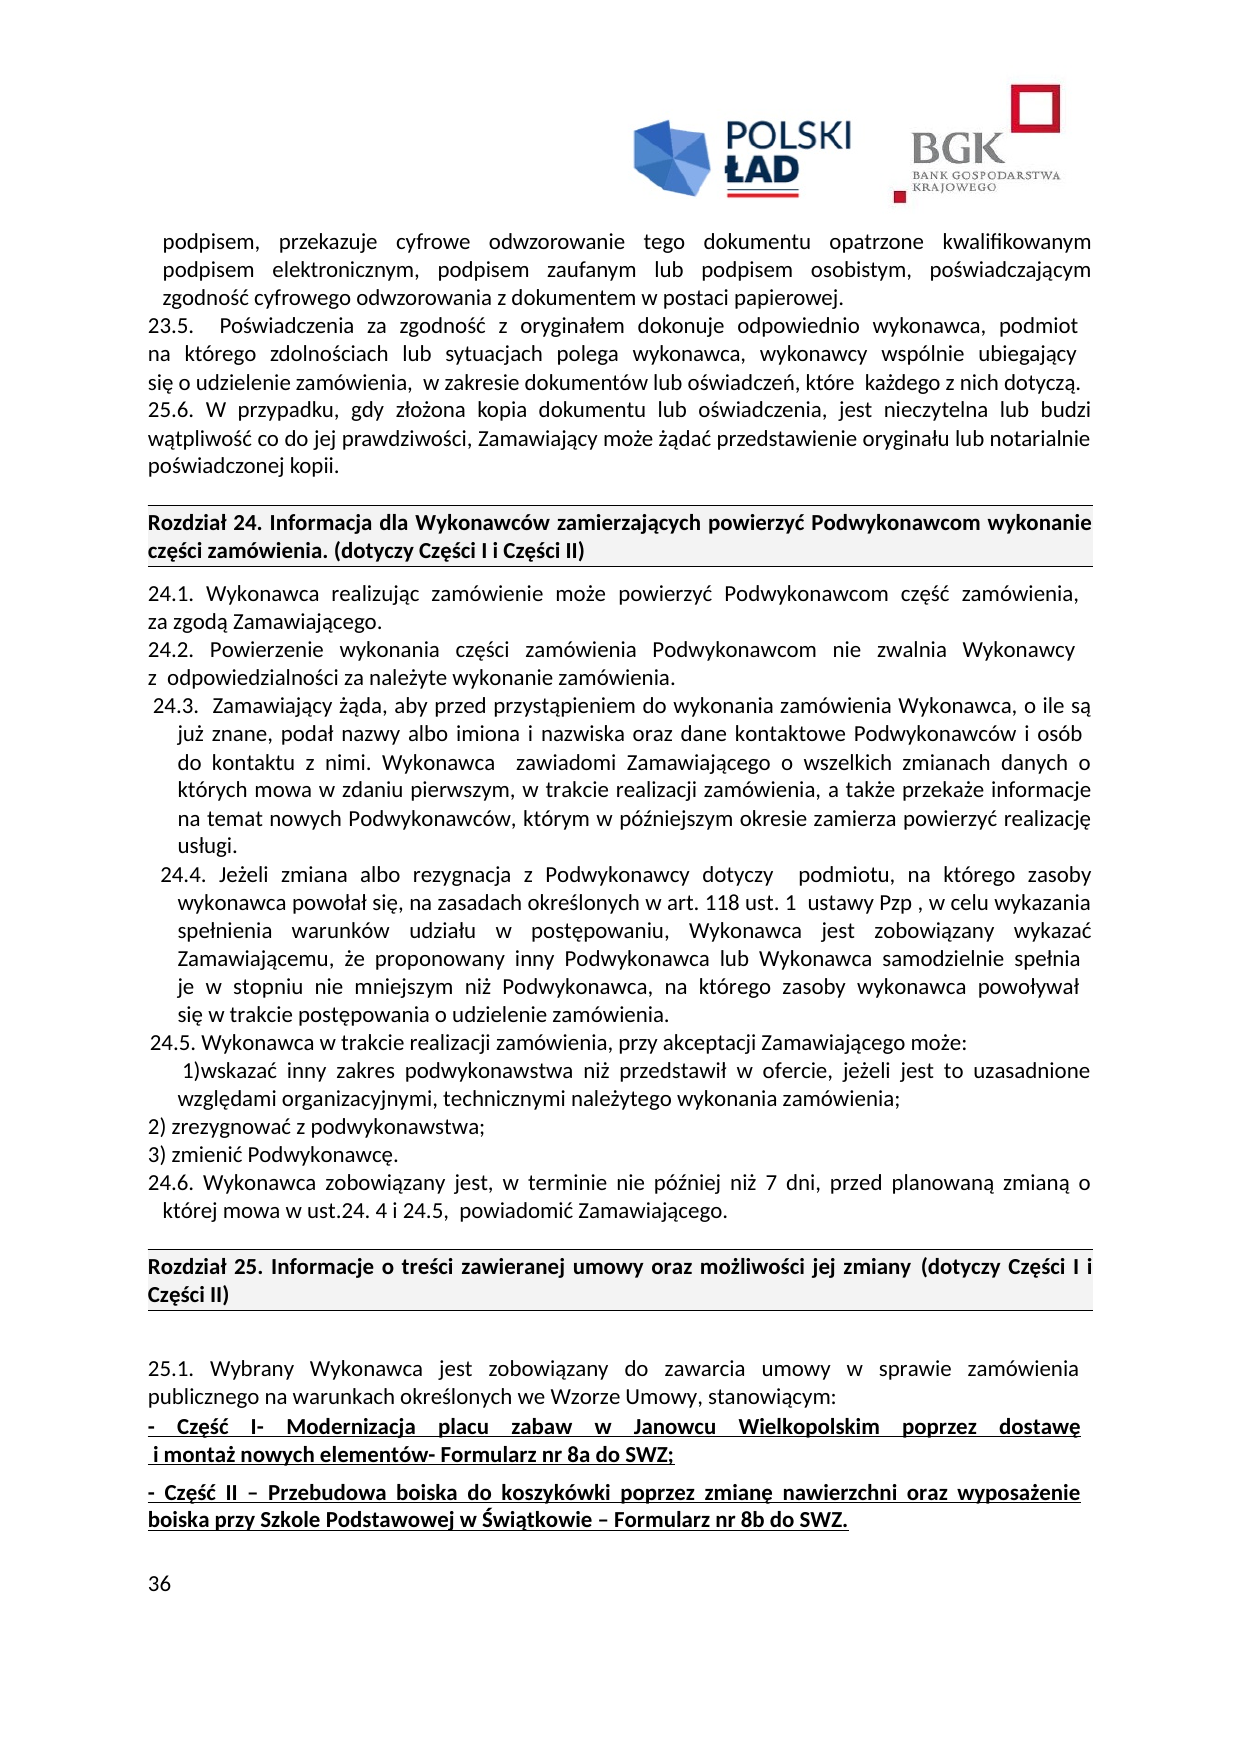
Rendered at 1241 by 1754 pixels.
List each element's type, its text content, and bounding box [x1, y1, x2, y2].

subtitle Rozdział 24. Informacja dla Wykonawców zamierzających powierzyć Podwykonawcom wykonanie części zamówienia. (dotyczy Części I i Części II) [148, 506, 1093, 566]
text 24.2. Powierzenie wykonania części zamówienia Podwykonawcom nie zwalnia Wykonawcy z odpowiedzialności za należyte wykonanie zamówienia. [148, 636, 1093, 692]
text 2) zrezygnować z podwykonawstwa; [148, 1112, 1093, 1140]
text 24.6. Wykonawca zobowiązany jest, w terminie nie później niż 7 dni, przed planowaną zmianą o której mowa w ust.24. 4 i 24.5, powiadomić Zamawiającego. [148, 1168, 1093, 1224]
text 24.1. Wykonawca realizując zamówienie może powierzyć Podwykonawcom część zamówienia, za zgodą Zamawiającego. [148, 579, 1093, 636]
text 24.3. Zamawiający żąda, aby przed przystąpieniem do wykonania zamówienia Wykonawca, o ile są już znane, podał nazwy albo imiona i nazwiska oraz dane kontaktowe Podwykonawców i osób do kontaktu z nimi. Wykonawca zawiadomi Zamawiającego o wszelkich zmianach danych o których mowa w zdaniu pierwszym, w trakcie realizacji zamówienia, a także przekaże informacje na temat nowych Podwykonawców, którym w późniejszym okresie zamierza powierzyć realizację usługi. [133, 692, 1093, 860]
text 3) zmienić Podwykonawcę. [148, 1140, 1093, 1168]
text 24.5. Wykonawca w trakcie realizacji zamówienia, przy akceptacji Zamawiającego może: [103, 1028, 1093, 1056]
text - Część I- Modernizacja placu zabaw w Janowcu Wielkopolskim poprzez dostawę i montaż nowych elementów- Formularz nr 8a do SWZ; [148, 1412, 1081, 1436]
text 23.5. Poświadczenia za zgodność z oryginałem dokonuje odpowiednio wykonawca, podmiot na którego zdolnościach lub sytuacjach polega wykonawca, wykonawcy wspólnie ubiegający się o udzielenie zamówienia, w zakresie dokumentów lub oświadczeń, które każdego z nich dotyczą. [148, 312, 1093, 396]
text - Część II – Przebudowa boiska do koszykówki poprzez zmianę nawierzchni oraz wyposażenie boiska przy Szkole Podstawowej w Świątkowie – Formularz nr 8b do SWZ. [148, 1503, 1081, 1534]
text 24.4. Jeżeli zmiana albo rezygnacja z Podwykonawcy dotyczy podmiotu, na którego zasoby wykonawca powołał się, na zasadach określonych w art. 118 ust. 1 ustawy Pzp , w celu wykazania spełnienia warunków udziału w postępowaniu, Wykonawca jest zobowiązany wykazać Zamawiającemu, że proponowany inny Podwykonawca lub Wykonawca samodzielnie spełnia je w stopniu nie mniejszym niż Podwykonawca, na którego zasoby wykonawca powoływał się w trakcie postępowania o udzielenie zamówienia. [148, 860, 1093, 1028]
text - Część I- Modernizacja placu zabaw w Janowcu Wielkopolskim poprzez dostawę i montaż nowych elementów- Formularz nr 8a do SWZ; [148, 1437, 1081, 1468]
text - Część II – Przebudowa boiska do koszykówki poprzez zmianę nawierzchni oraz wyposażenie boiska przy Szkole Podstawowej w Świątkowie – Formularz nr 8b do SWZ. [148, 1478, 1081, 1502]
text 25.1. Wybrany Wykonawca jest zobowiązany do zawarcia umowy w sprawie zamówienia publicznego na warunkach określonych we Wzorze Umowy, stanowiącym: [148, 1354, 1081, 1410]
text 1)wskazać inny zakres podwykonawstwa niż przedstawił w ofercie, jeżeli jest to uzasadnione względami organizacyjnymi, technicznymi należytego wykonania zamówienia; [103, 1056, 1093, 1112]
subtitle Rozdział 25. Informacje o treści zawieranej umowy oraz możliwości jej zmiany (dotyczy Części I i Części II) [148, 1250, 1093, 1310]
picture [613, 65, 1093, 228]
text 25.6. W przypadku, gdy złożona kopia dokumentu lub oświadczenia, jest nieczytelna lub budzi wątpliwość co do jej prawdziwości, Zamawiający może żądać przedstawienie oryginału lub notarialnie poświadczonej kopii. [148, 396, 1093, 480]
